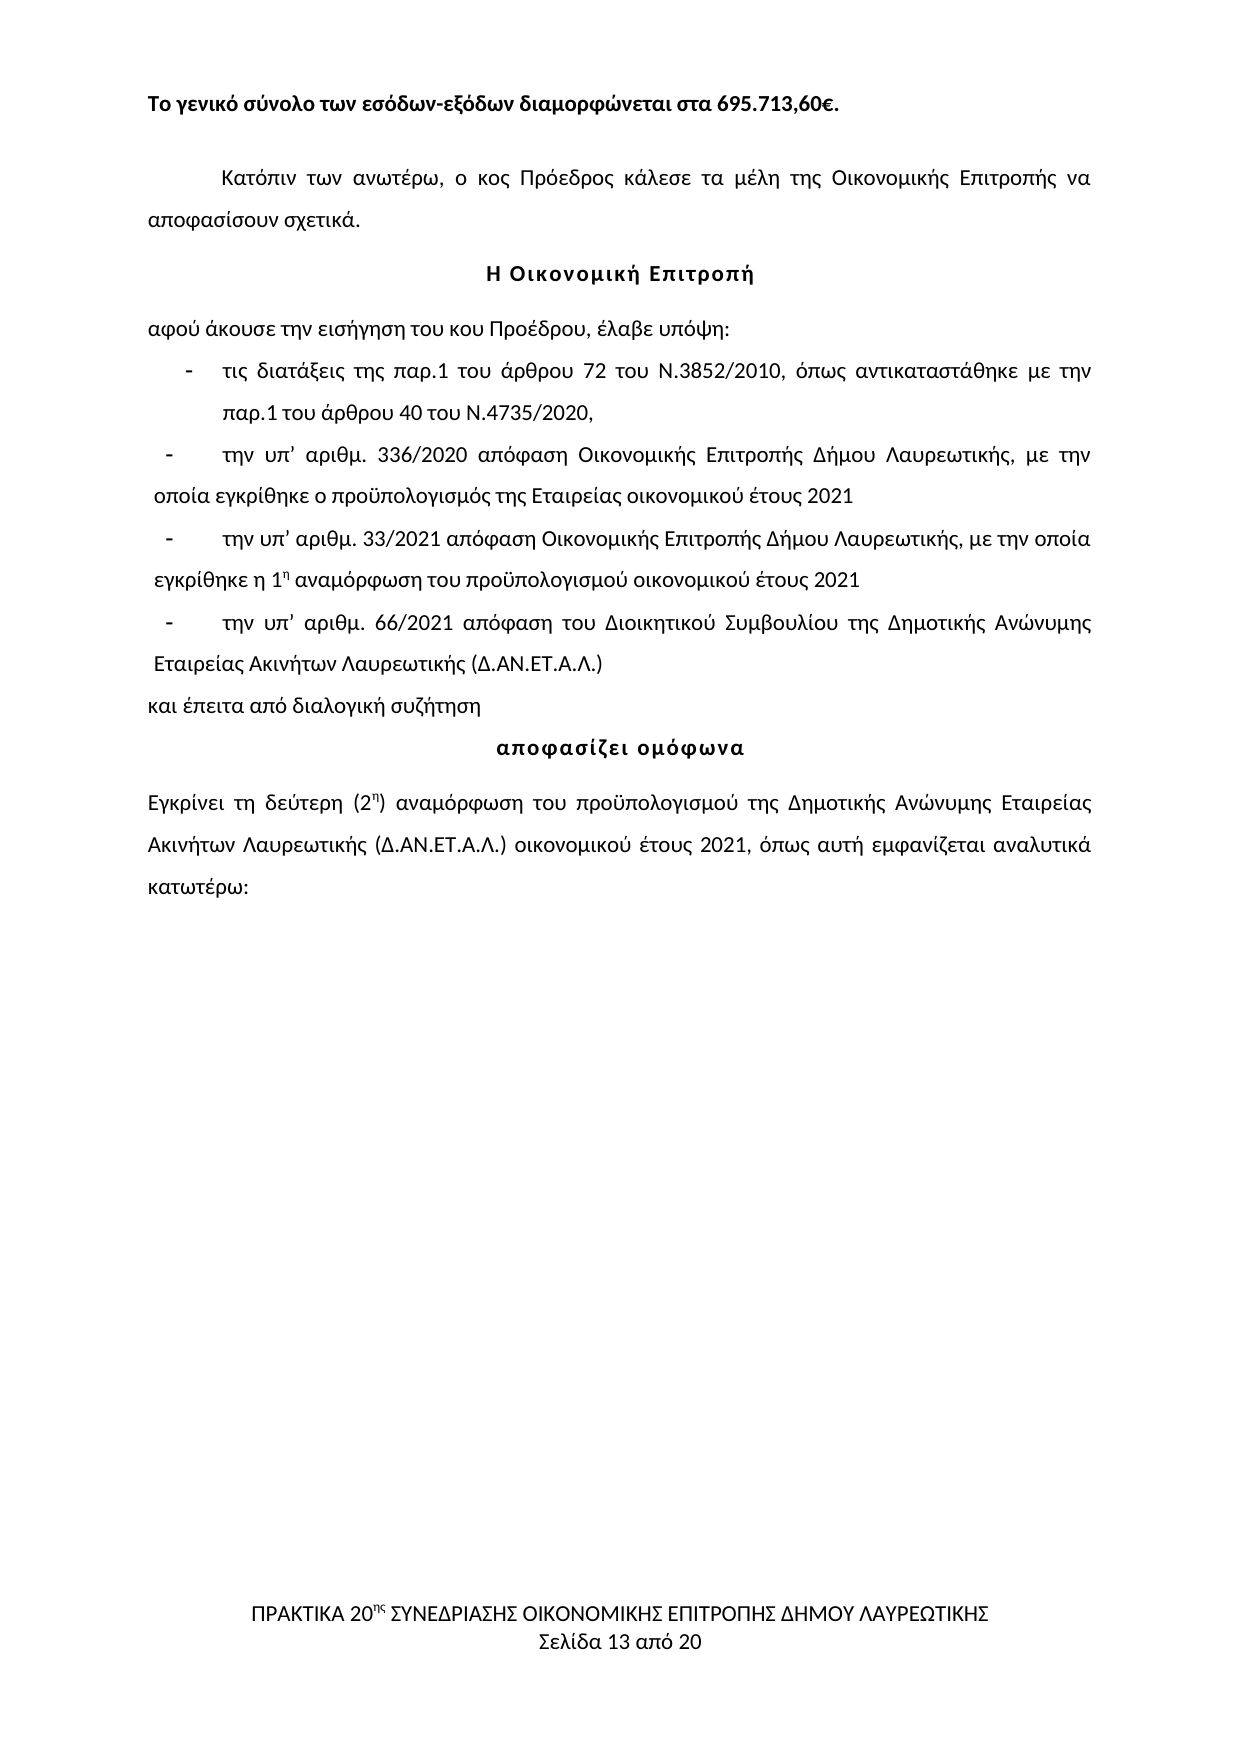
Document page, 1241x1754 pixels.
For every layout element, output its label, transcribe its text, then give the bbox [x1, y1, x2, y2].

list την υπ’ αριθμ. 336/2020 απόφαση Οικονομικής Επιτροπής Δήμου Λαυρεωτικής, με την οποία εγκρίθηκε ο προϋπολογισμός της Εταιρείας οικονομικού έτους 2021 [154, 440, 1092, 510]
text αφού άκουσε την εισήγηση του κου Προέδρου, έλαβε υπόψη: [148, 314, 1092, 342]
list τις διατάξεις της παρ.1 του άρθρου 72 του Ν.3852/2010, όπως αντικαταστάθηκε με την παρ.1 του άρθρου 40 του Ν.4735/2020, [185, 356, 1092, 426]
text Η Οικονομική Επιτροπή [148, 259, 1092, 287]
text Κατόπιν των ανωτέρω, ο κος Πρόεδρος κάλεσε τα μέλη της Οικονομικής Επιτροπής να αποφασίσουν σχετικά. [148, 163, 1092, 233]
list την υπ’ αριθμ. 66/2021 απόφαση του Διοικητικού Συμβουλίου της Δημοτικής Ανώνυμης Εταιρείας Ακινήτων Λαυρεωτικής (Δ.ΑΝ.ΕΤ.Α.Λ.) [154, 608, 1092, 678]
text και έπειτα από διαλογική συζήτηση [148, 692, 1092, 719]
text Εγκρίνει τη δεύτερη (2η) αναμόρφωση του προϋπολογισμού της Δημοτικής Ανώνυμης Εταιρείας Ακινήτων Λαυρεωτικής (Δ.ΑΝ.ΕΤ.Α.Λ.) οικονομικού έτους 2021, όπως αυτή εμφανίζεται αναλυτικά κατωτέρω: [148, 788, 1092, 900]
text Το γενικό σύνολο των εσόδων-εξόδων διαμορφώνεται στα 695.713,60€. [148, 89, 1092, 117]
text αποφασίζει ομόφωνα [148, 733, 1092, 762]
list την υπ’ αριθμ. 33/2021 απόφαση Οικονομικής Επιτροπής Δήμου Λαυρεωτικής, με την οποία εγκρίθηκε η 1η αναμόρφωση του προϋπολογισμού οικονομικού έτους 2021 [154, 524, 1092, 594]
